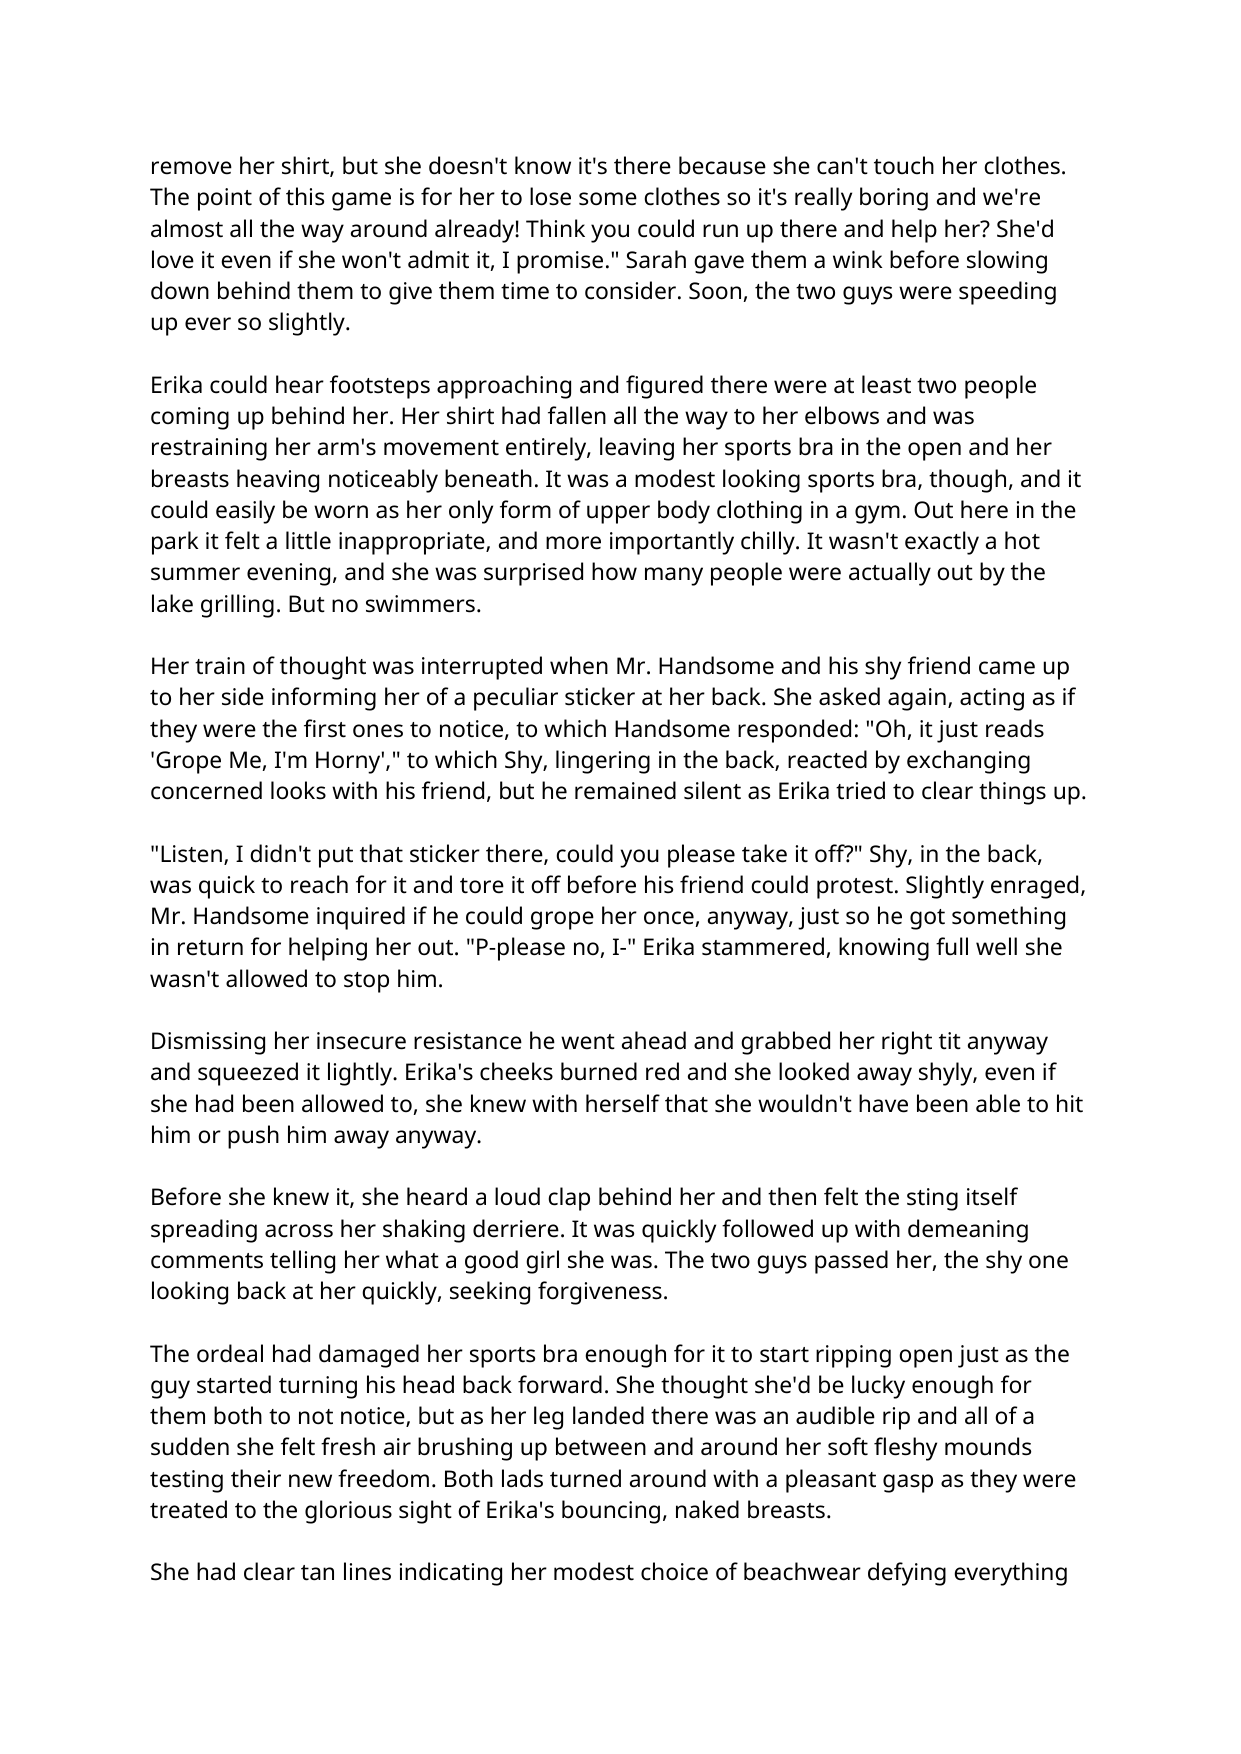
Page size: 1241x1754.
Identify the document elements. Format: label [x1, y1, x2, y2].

text [150, 150, 1090, 1587]
